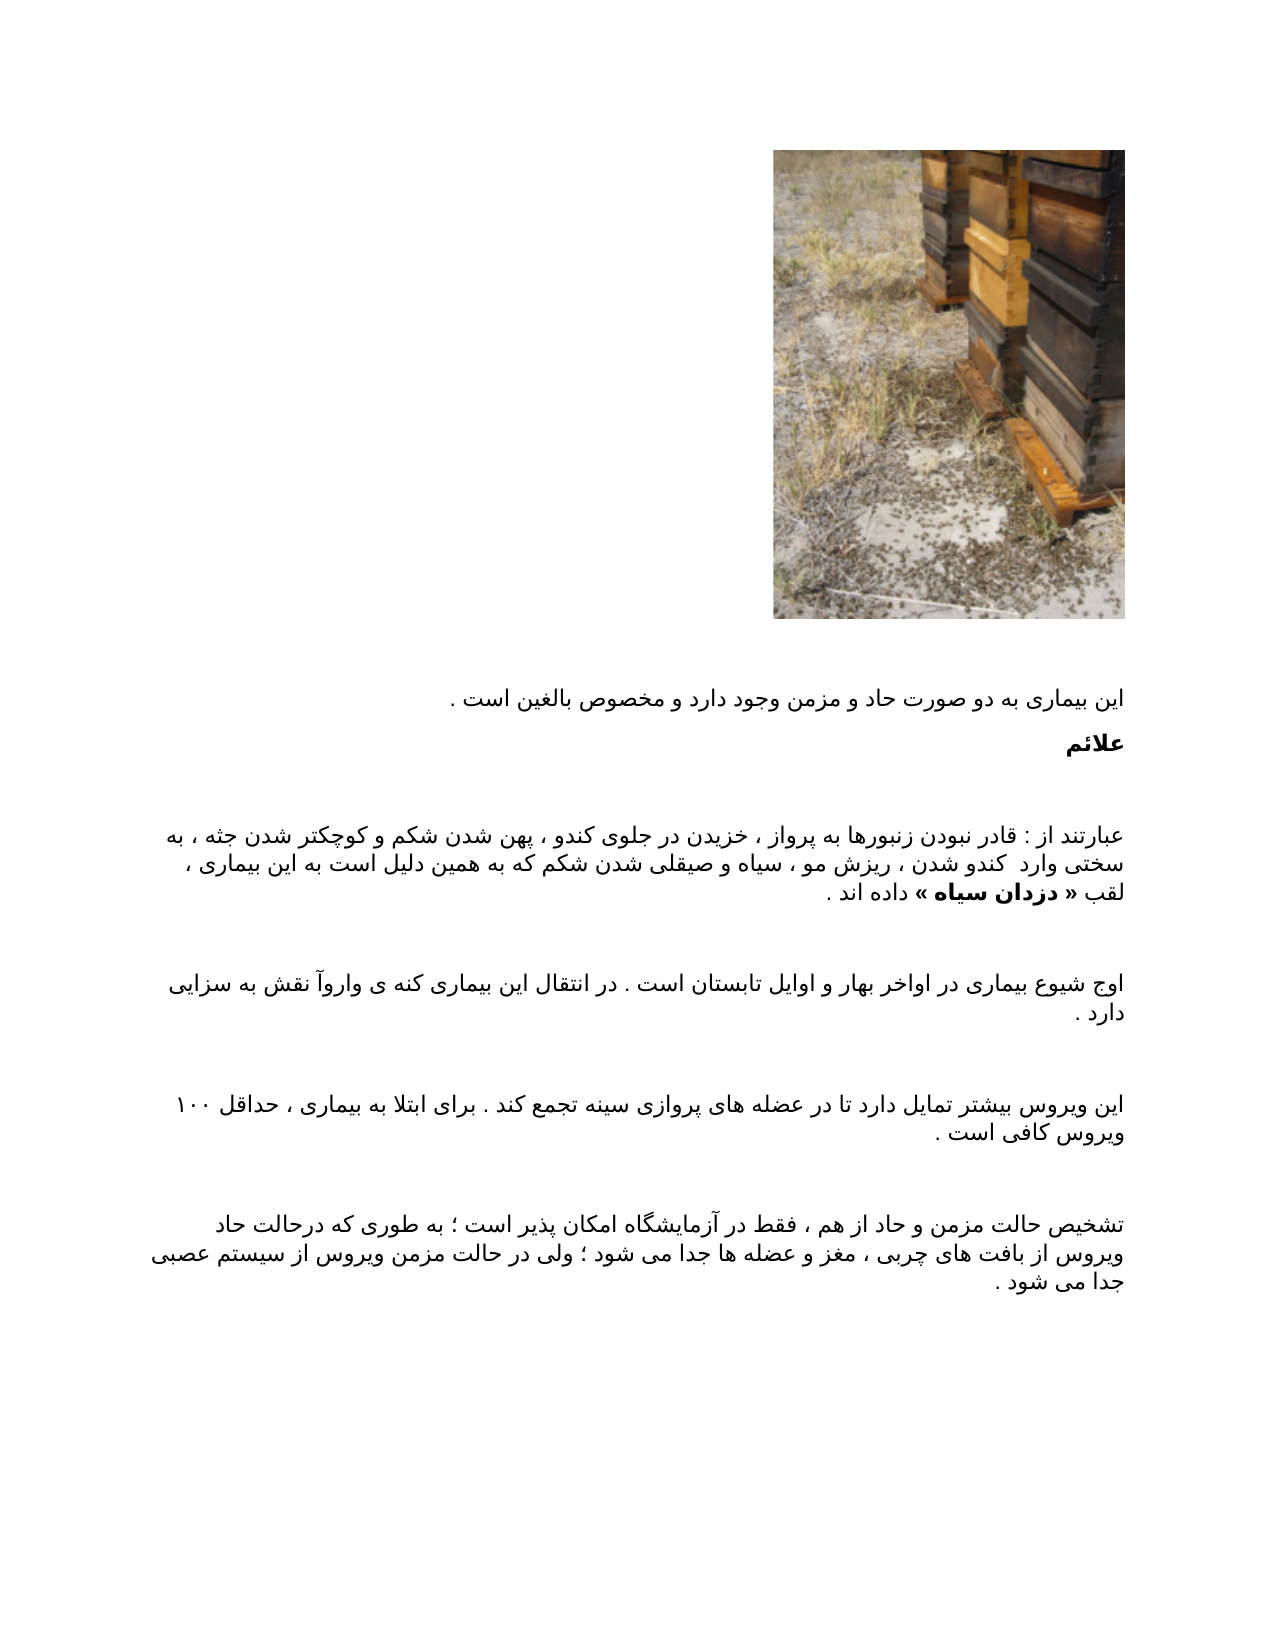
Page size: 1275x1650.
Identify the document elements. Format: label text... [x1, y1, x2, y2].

text علائم [150, 729, 1125, 756]
text اوج شیوع بیماری در اواخر بهار و اوایل تابستان است . در انتقال این بیماری کنه ی واروآ نقش به سزایی دارد . [150, 970, 1125, 1025]
text عبارتند از : قادر نبودن زنبورها به پرواز ، خزیدن در جلوی کندو ، پهن شدن شکم و کوچکتر شدن جثه ، به سختی وارد کندو شدن ، ریزش مو ، سیاه و صیقلی شدن شکم که به همین دلیل است به این بیماری ، لقب « دزدان سیاه » داده اند . [150, 822, 1125, 905]
text این ویروس بیشتر تمایل دارد تا در عضله های پروازی سینه تجمع کند . برای ابتلا به بیماری ، حداقل ۱۰۰ ویروس کافی است . [150, 1091, 1125, 1146]
text این بیماری به دو صورت حاد و مزمن وجود دارد و مخصوص بالغین است . [150, 684, 1125, 711]
picture [773, 150, 1125, 619]
text تشخیص حالت مزمن و حاد از هم ، فقط در آزمایشگاه امکان پذیر است ؛ به طوری که درحالت حاد ویروس از بافت های چربی ، مغز و عضله ها جدا می شود ؛ ولی در حالت مزمن ویروس از سیستم عصبی جدا می شود . [150, 1211, 1125, 1294]
